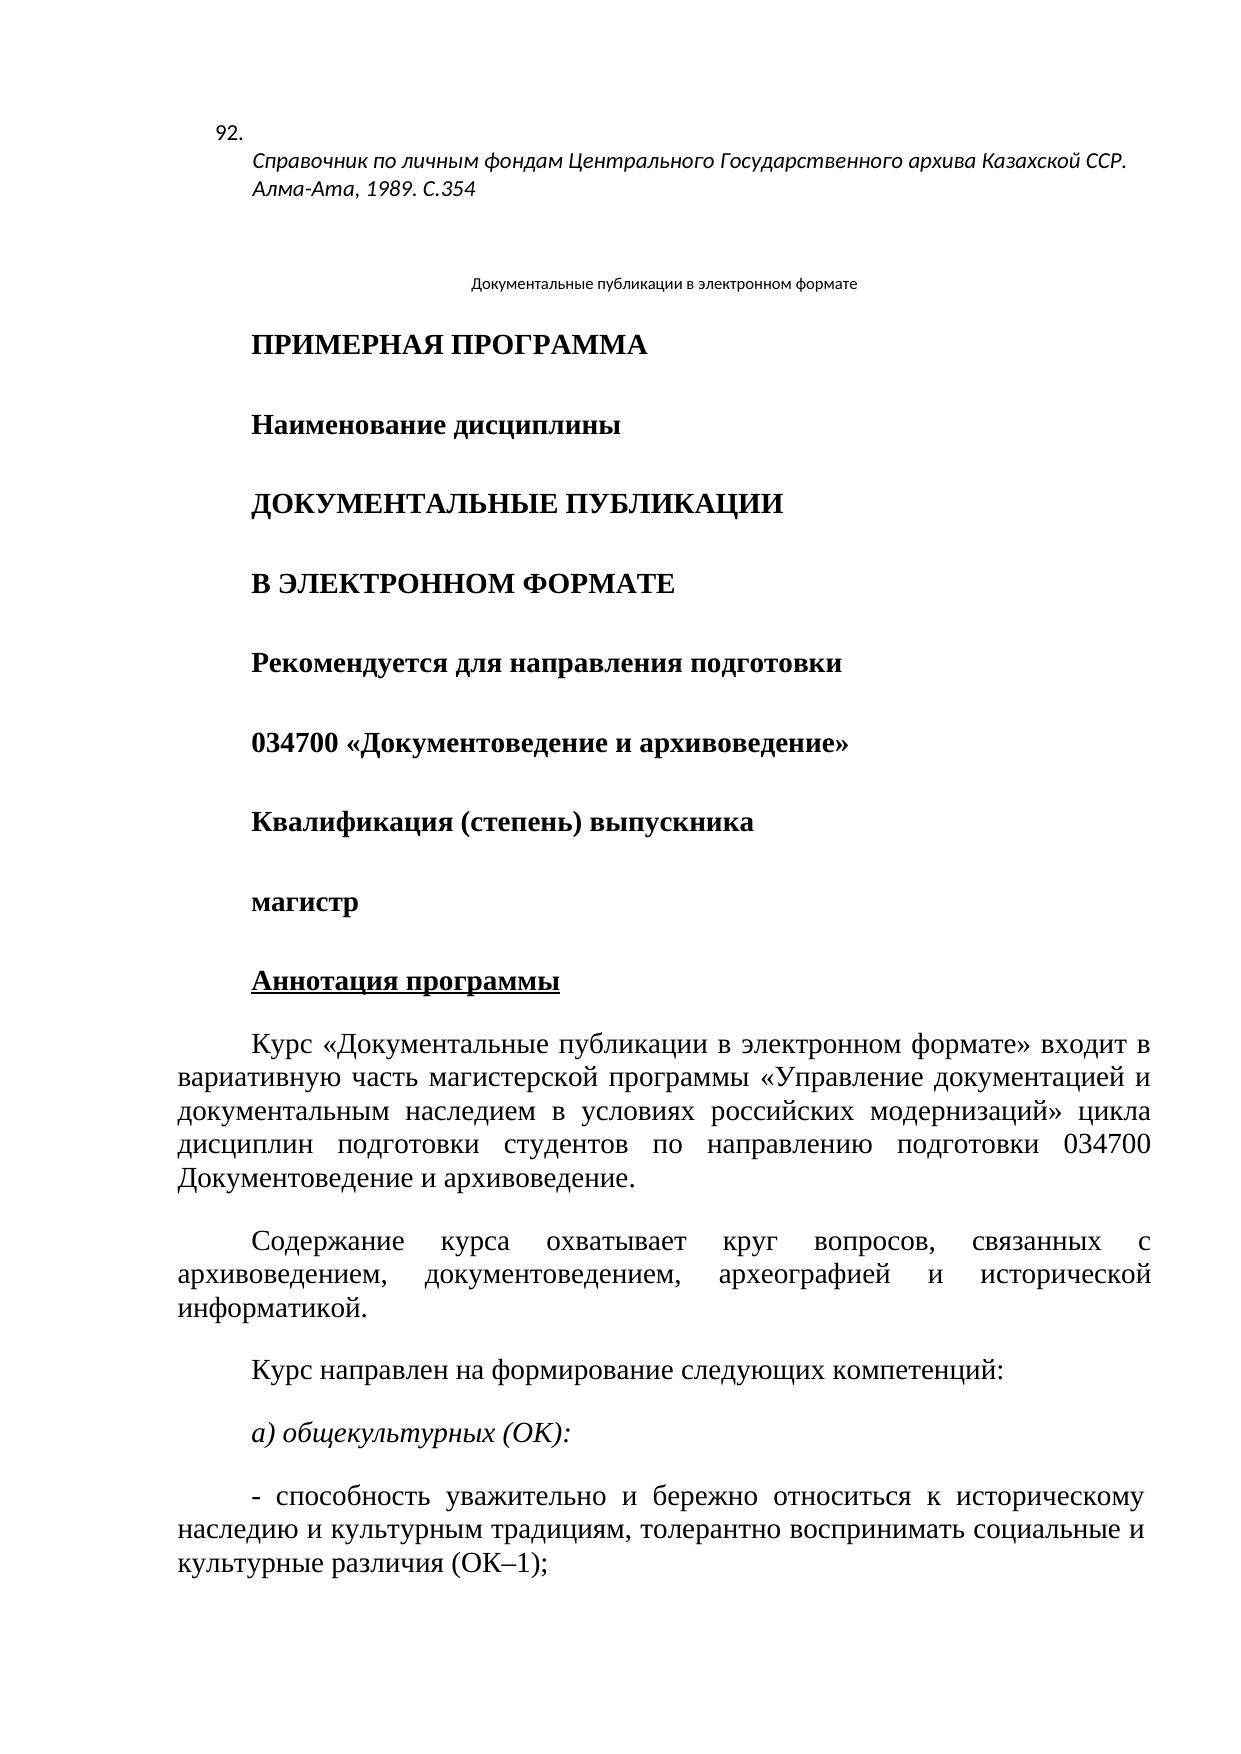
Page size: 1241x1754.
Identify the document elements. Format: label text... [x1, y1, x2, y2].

text В ЭЛЕКТРОННОМ ФОРМАТЕ [177, 566, 1152, 599]
text Содержание курса охватывает круг вопросов, связанных с архивоведением, документоведением, археографией и исторической информатикой. [177, 1223, 1152, 1323]
text - способность уважительно и бережно относиться к историческому наследию и культурным традициям, толерантно воспринимать социальные и культурные различия (ОК–1); [177, 1478, 1146, 1578]
text Курс «Документальные публикации в электронном формате» входит в вариативную часть магистерской программы «Управление документацией и документальным наследием в условиях российских модернизаций» цикла дисциплин подготовки студентов по направлению подготовки 034700 Документоведение и архивоведение. [177, 1026, 1152, 1193]
text ПРИМЕРНАЯ ПРОГРАММА [177, 327, 1152, 361]
text Документальные публикации в электронном формате [177, 231, 1152, 296]
list Справочник по личным фондам Центрального Государственного архива Казахской ССР. Алма-Ата, 1989. С.354 [215, 118, 1152, 202]
text Квалификация (степень) выпускника [177, 804, 1152, 838]
text магистр [177, 884, 1152, 917]
text Наименование дисциплины [177, 407, 1152, 440]
text Рекомендуется для направления подготовки [177, 645, 1152, 679]
text 034700 «Документоведение и архивоведение» [177, 725, 1152, 758]
text а) общекультурных (ОК): [177, 1415, 1152, 1449]
text ДОКУМЕНТАЛЬНЫЕ ПУБЛИКАЦИИ [177, 486, 1152, 520]
text Курс направлен на формирование следующих компетенций: [177, 1352, 1152, 1386]
text Аннотация программы [177, 963, 1152, 997]
